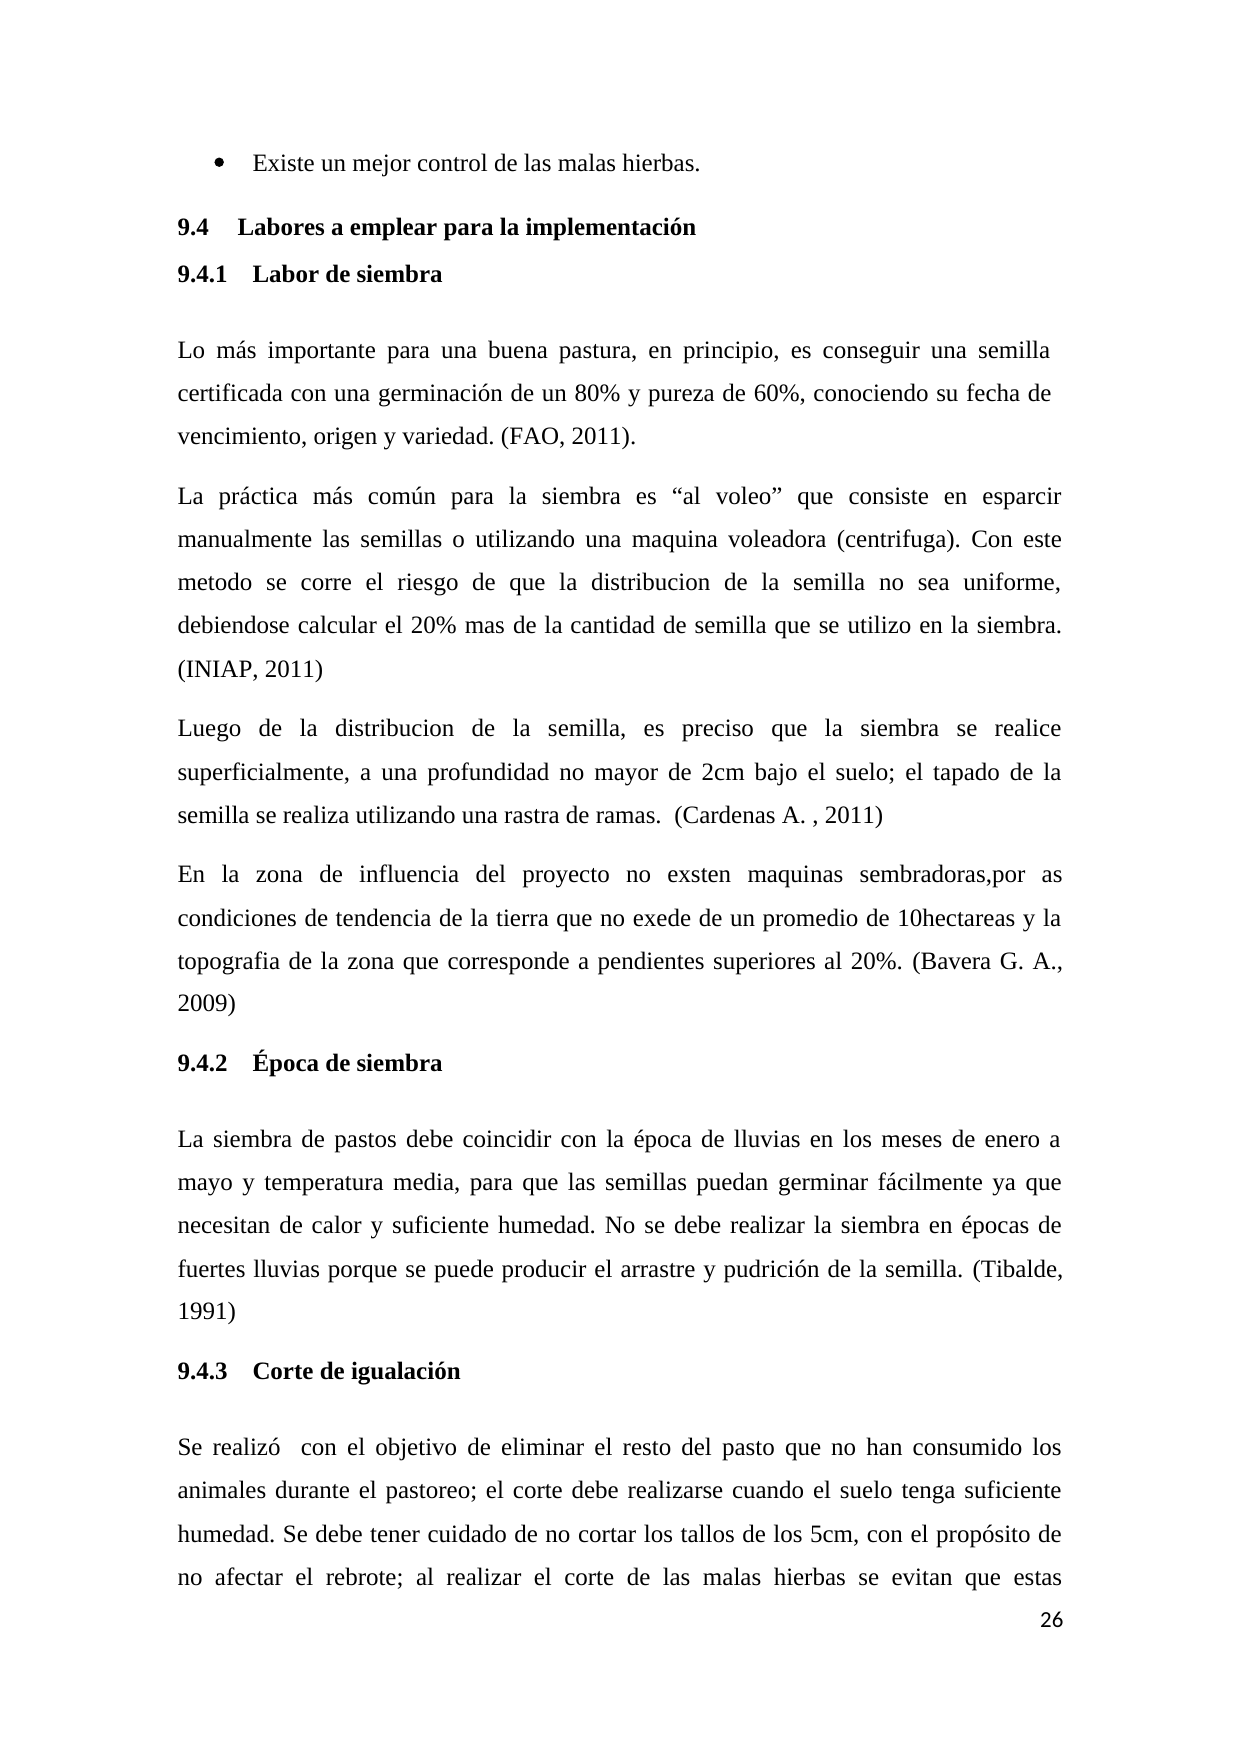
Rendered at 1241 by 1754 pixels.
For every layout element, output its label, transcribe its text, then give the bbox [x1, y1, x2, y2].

text Lo más importante para una buena pastura, en principio, es conseguir una semilla certificada con una germinación de un 80% y pureza de 60%, conociendo su fecha de vencimiento, origen y variedad. (FAO, 2011). [177, 335, 1052, 450]
subtitle Labor de siembra [177, 259, 1063, 288]
subtitle Época de siembra [177, 1048, 1063, 1077]
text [177, 1432, 1063, 1591]
text Luego de la distribucion de la semilla, es preciso que la siembra se realice superficialmente, a una profundidad no mayor de 2cm bajo el suelo; el tapado de la semilla se realiza utilizando una rastra de ramas. [177, 713, 1063, 828]
text La siembra de pastos debe coincidir con la época de lluvias en los meses de enero a mayo y temperatura media, para que las semillas puedan germinar fácilmente ya que necesitan de calor y suficiente humedad. No se debe realizar la siembra en épocas de fuertes lluvias porque se puede producir el arrastre y pudrición de la semilla. [177, 1124, 1063, 1325]
subtitle Labores a emplear para la implementación [177, 212, 1063, 240]
subtitle Corte de igualación [177, 1356, 1063, 1385]
text La práctica más común para la siembra es “al voleo” que consiste en esparcir manualmente las semillas o utilizando una maquina voleadora (centrifuga). Con este metodo se corre el riesgo de que la distribucion de la semilla no sea uniforme, debiendose calcular el 20% mas de la cantidad de semilla que se utilizo en la siembra. [177, 481, 1063, 682]
text En la zona de influencia del proyecto no exsten maquinas sembradoras,por as condiciones de tendencia de la tierra que no exede de un promedio de 10hectareas y la topografia de la zona que corresponde a pendientes superiores al 20%. [177, 859, 1063, 1017]
list Existe un mejor control de las malas hierbas. [215, 148, 1063, 176]
